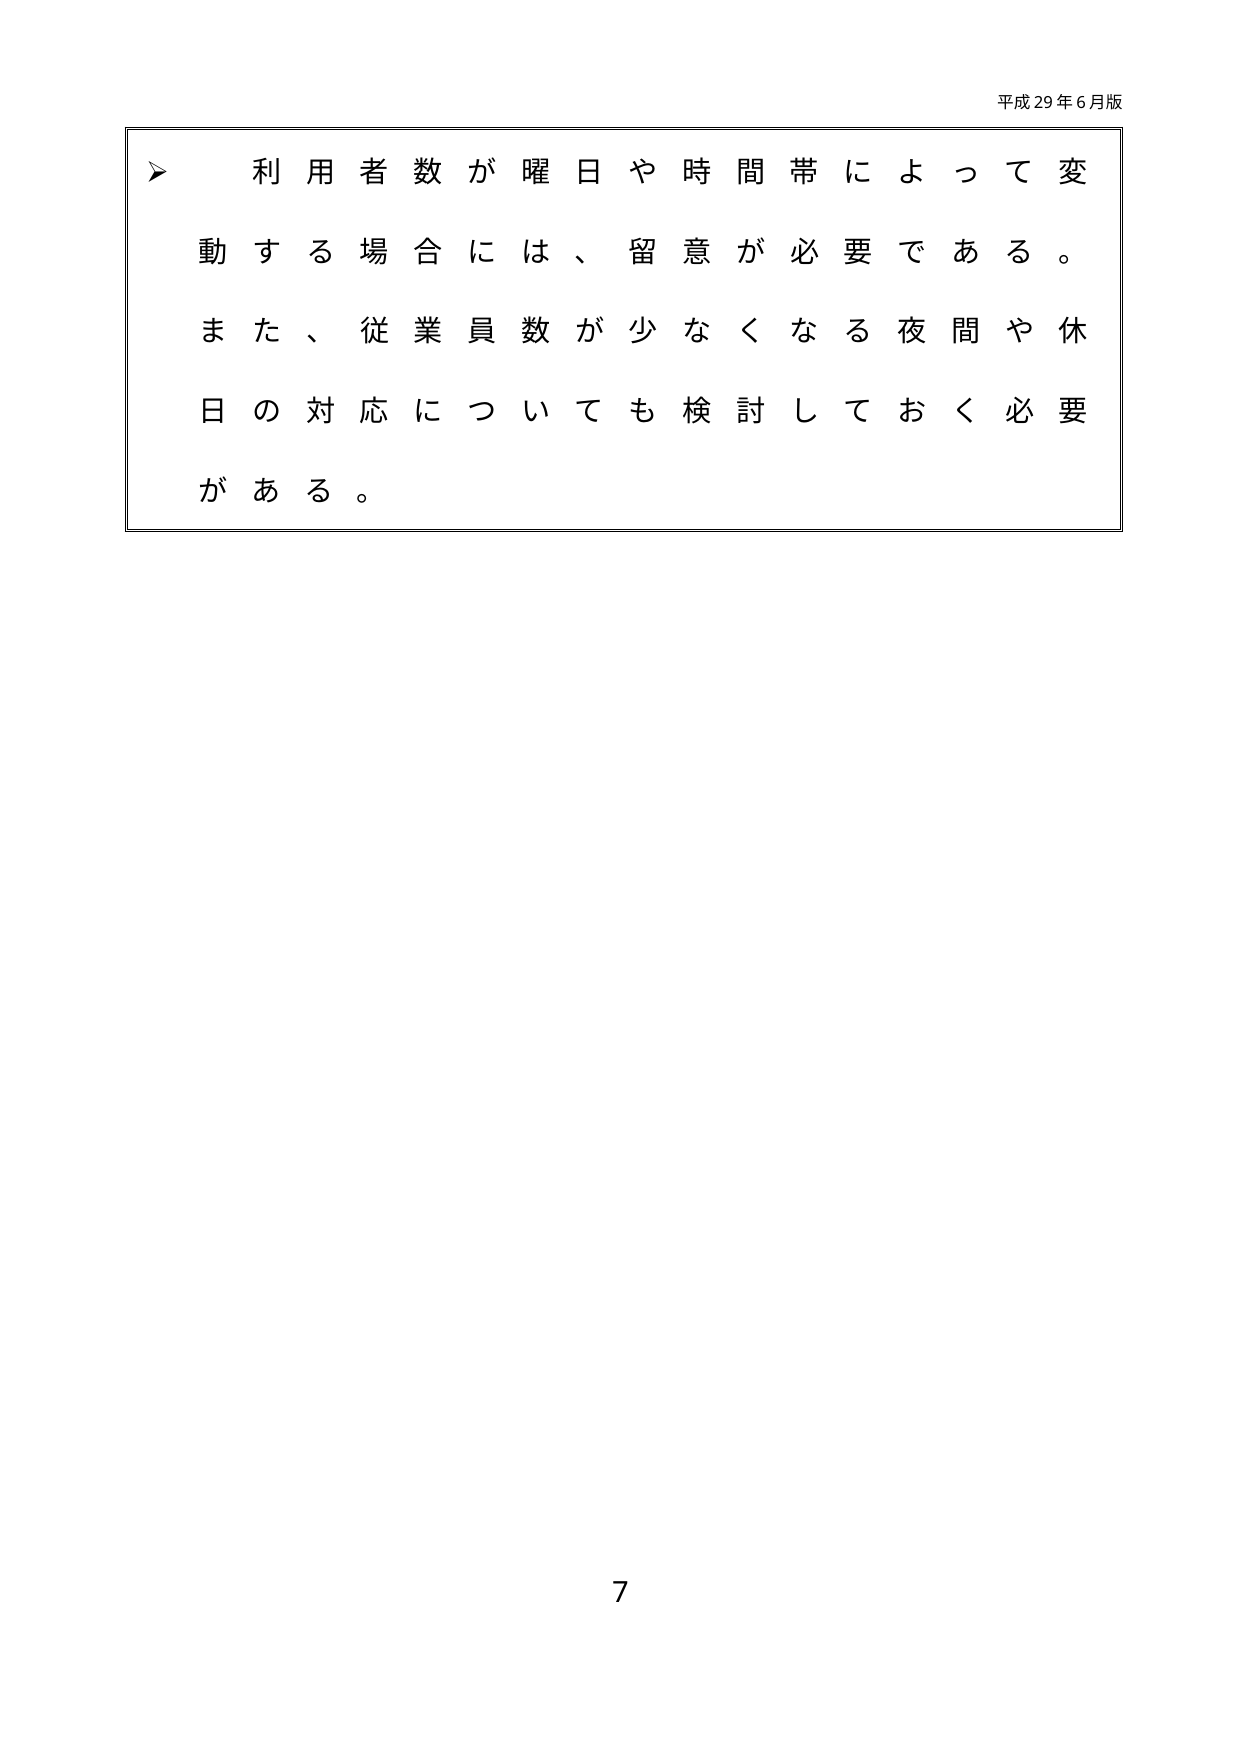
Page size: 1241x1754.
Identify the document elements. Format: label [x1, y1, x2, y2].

table_header [128, 130, 1120, 529]
